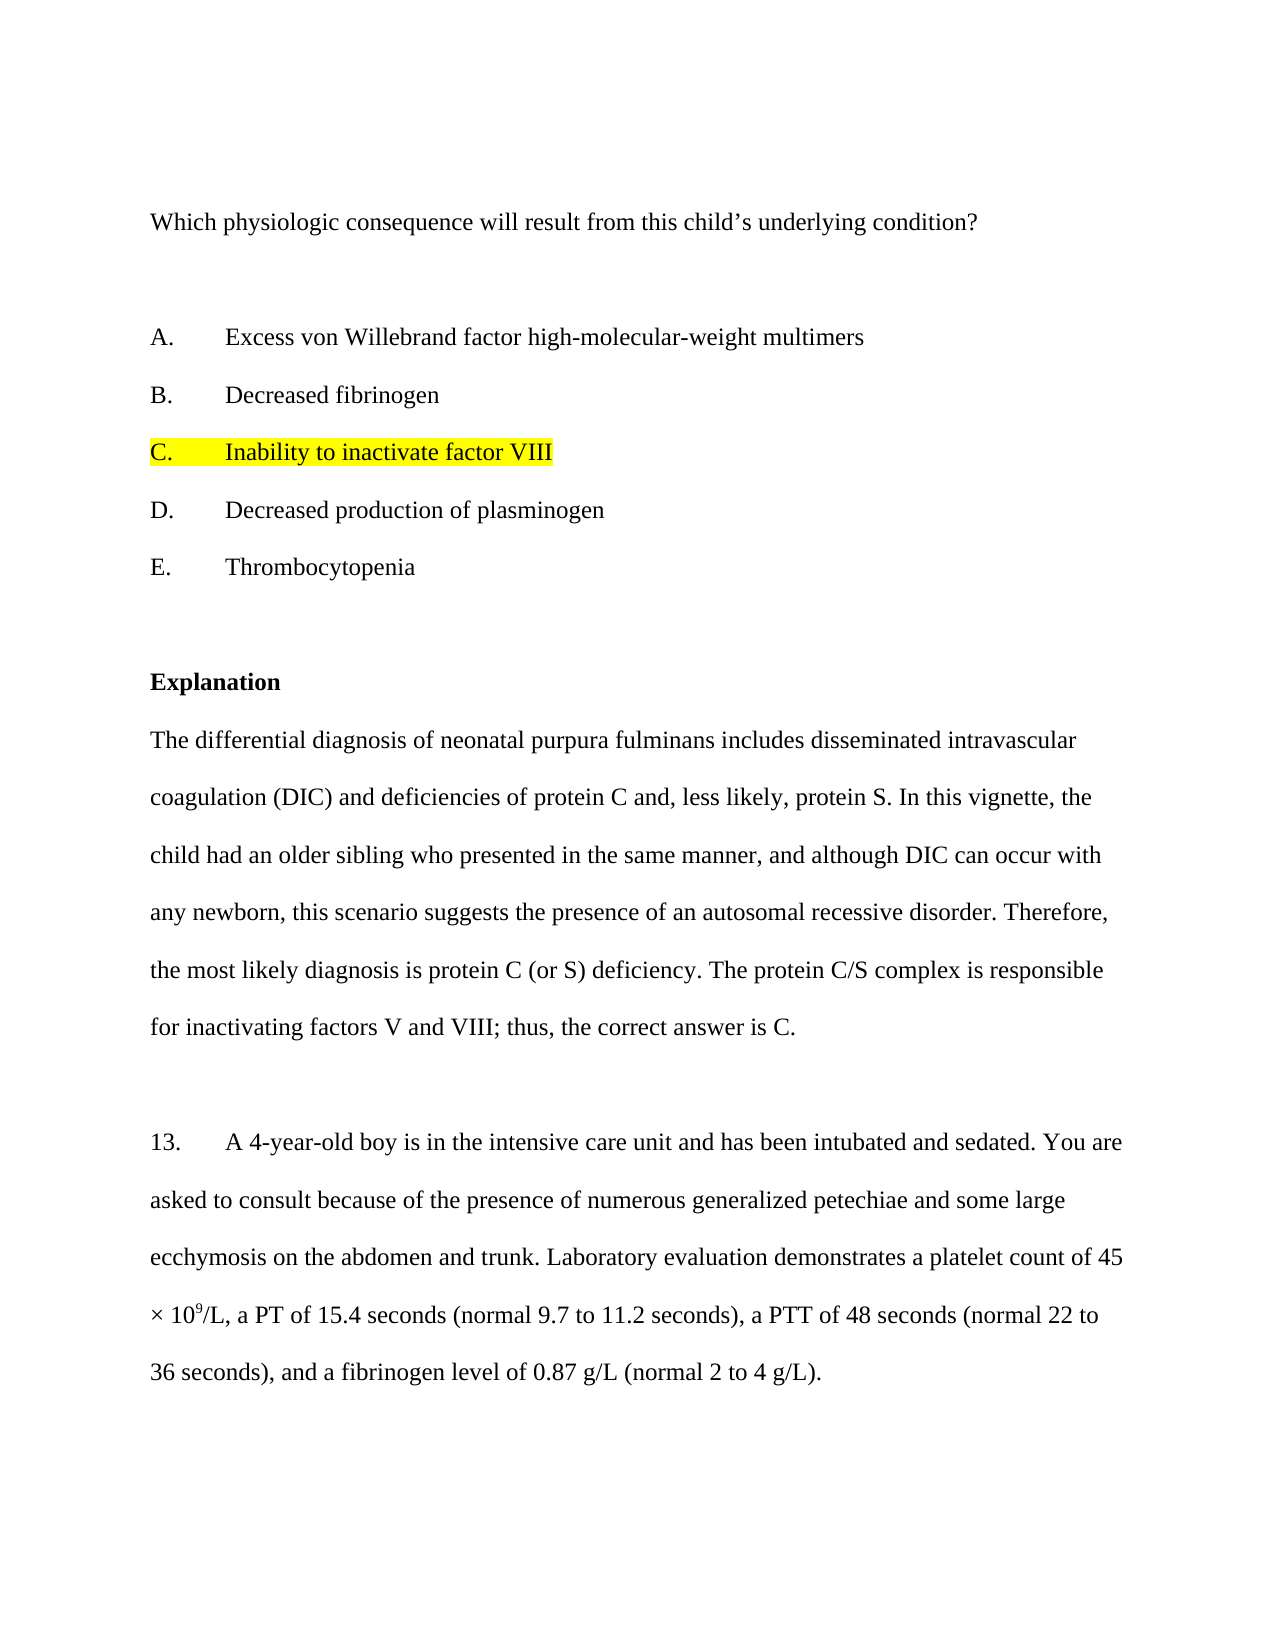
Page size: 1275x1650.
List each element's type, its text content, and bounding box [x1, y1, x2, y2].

text Explanation [150, 667, 1125, 696]
text B. Decreased fibrinogen [150, 380, 1125, 409]
text The differential diagnosis of neonatal purpura fulminans includes disseminated intravascular coagulation (DIC) and deficiencies of protein C and, less likely, protein S. In this vignette, the child had an older sibling who presented in the same manner, and although DIC can occur with any newborn, this scenario suggests the presence of an autosomal recessive disorder. Therefore, the most likely diagnosis is protein C (or S) deficiency. The protein C/S complex is responsible for inactivating factors V and VIII; thus, the correct answer is C. [150, 725, 1125, 1041]
text C. Inability to inactivate factor VIII [150, 437, 1125, 466]
text A. Excess von Willebrand factor high-molecular-weight multimers [150, 322, 1125, 351]
text Which physiologic consequence will result from this child’s underlying condition? [150, 207, 1125, 236]
text D. Decreased production of plasminogen [150, 495, 1125, 524]
text 13. A 4-year-old boy is in the intensive care unit and has been intubated and sedated. You are asked to consult because of the presence of numerous generalized petechiae and some large ecchymosis on the abdomen and trunk. Laboratory evaluation demonstrates a platelet count of 45 × 109/L, a PT of 15.4 seconds (normal 9.7 to 11.2 seconds), a PTT of 48 seconds (normal 22 to 36 seconds), and a fibrinogen level of 0.87 g/L (normal 2 to 4 g/L). [150, 1127, 1125, 1386]
text E. Thrombocytopenia [150, 552, 1125, 581]
